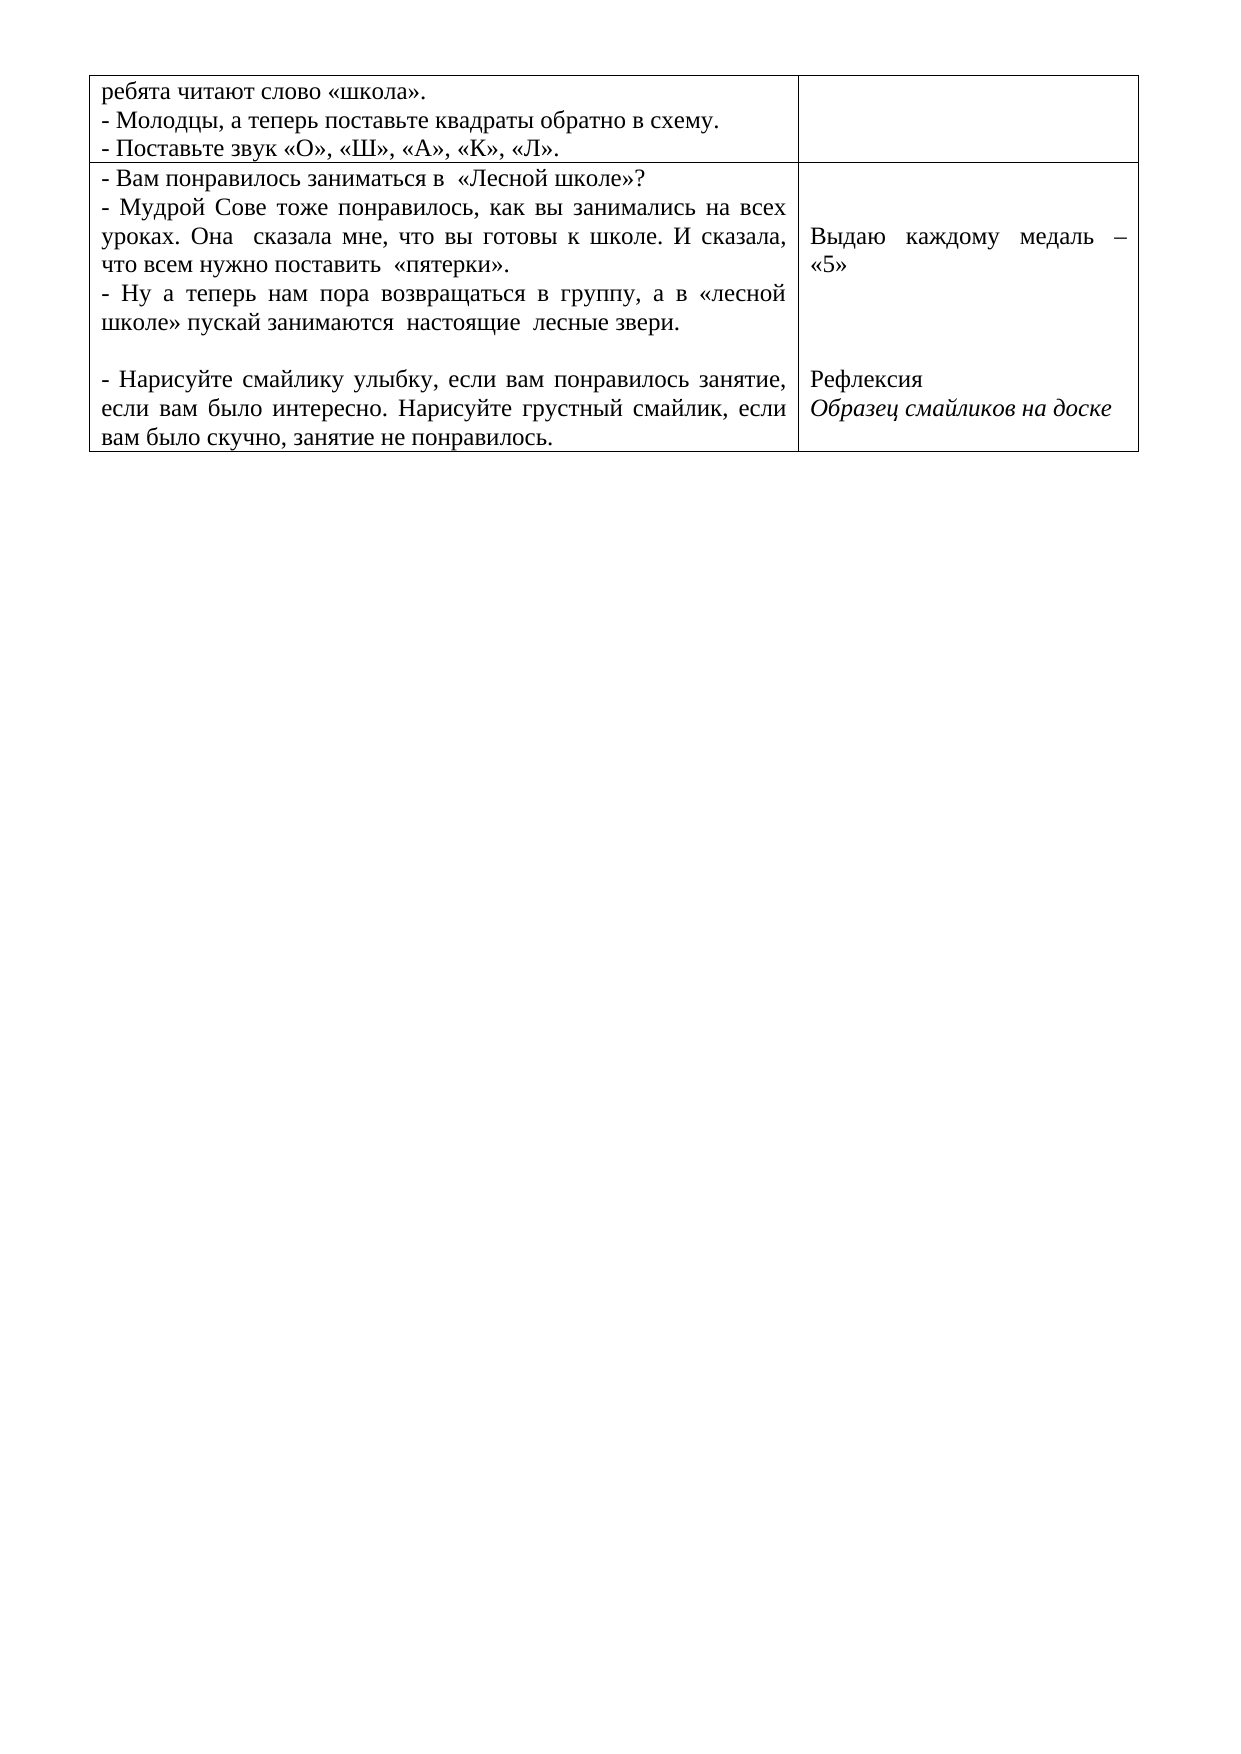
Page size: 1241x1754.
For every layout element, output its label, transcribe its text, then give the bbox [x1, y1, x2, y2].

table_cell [90, 76, 798, 162]
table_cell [799, 76, 1138, 162]
table_cell Выдаю каждому медаль – «5» Рефлексия Образец смайликов на доске [799, 163, 1138, 451]
table_cell - Вам понравилось заниматься в «Лесной школе»? - Мудрой Сове тоже понравилось, как вы занимались на всех уроках. Она сказала мне, что вы готовы к школе. И сказала, что всем нужно поставить «пятерки». - Ну а теперь нам пора возвращаться в группу, а в «лесной школе» пускай занимаются настоящие лесные звери. - Нарисуйте смайлику улыбку, если вам понравилось занятие, если вам было интересно. Нарисуйте грустный смайлик, если вам было скучно, занятие не понравилось. [90, 163, 798, 451]
